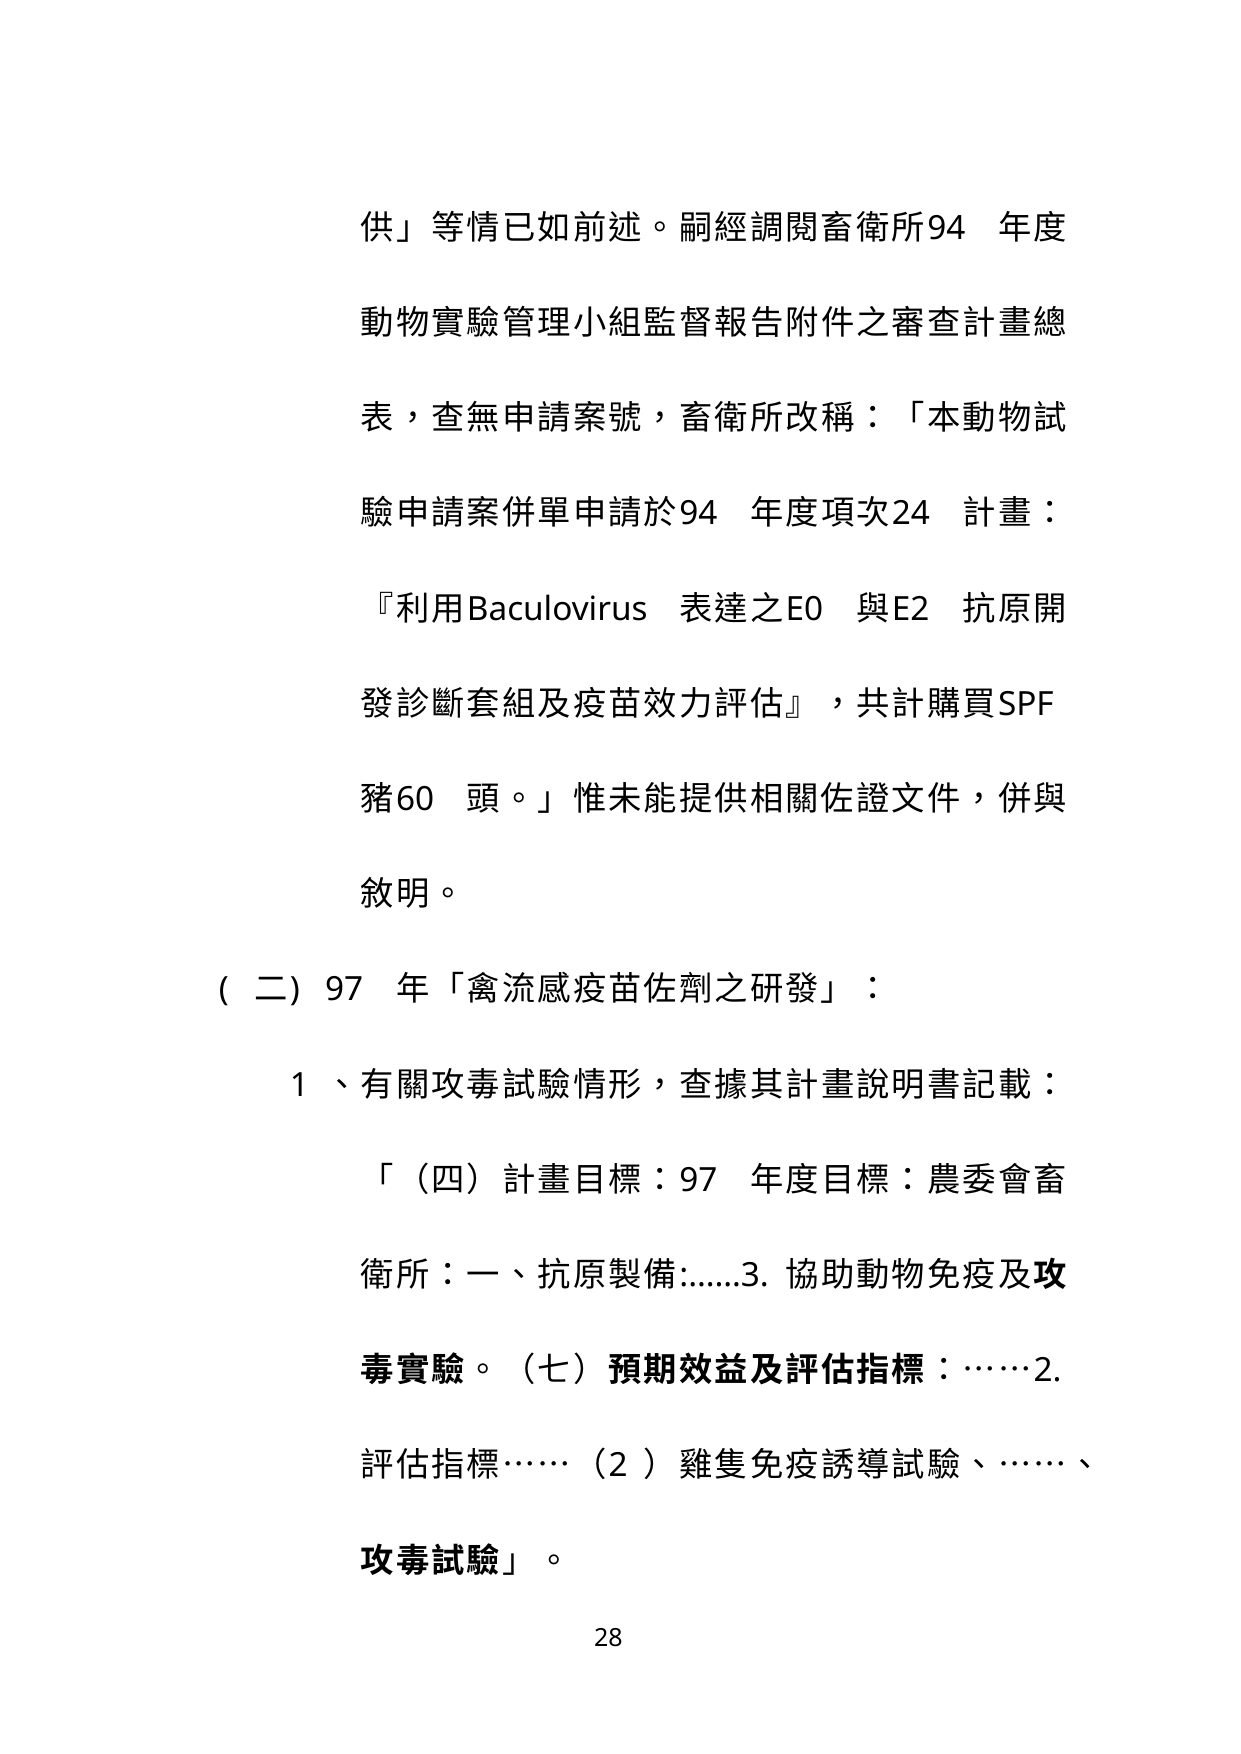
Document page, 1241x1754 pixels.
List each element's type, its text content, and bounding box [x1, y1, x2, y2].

subtitle 97年「禽流感疫苗佐劑之研發」： [219, 939, 1069, 1034]
subtitle 有關攻毒試驗情形，查據其計畫說明書記載：「（四）計畫目標：97年度目標：農委會畜衛所：一、抗原製備:……3.協助動物免疫及攻毒實驗。（七）預期效益及評估指標：……2.評估指標……（2）雞隻免疫誘導試驗、……、攻毒試驗」。 [272, 1034, 1069, 1605]
